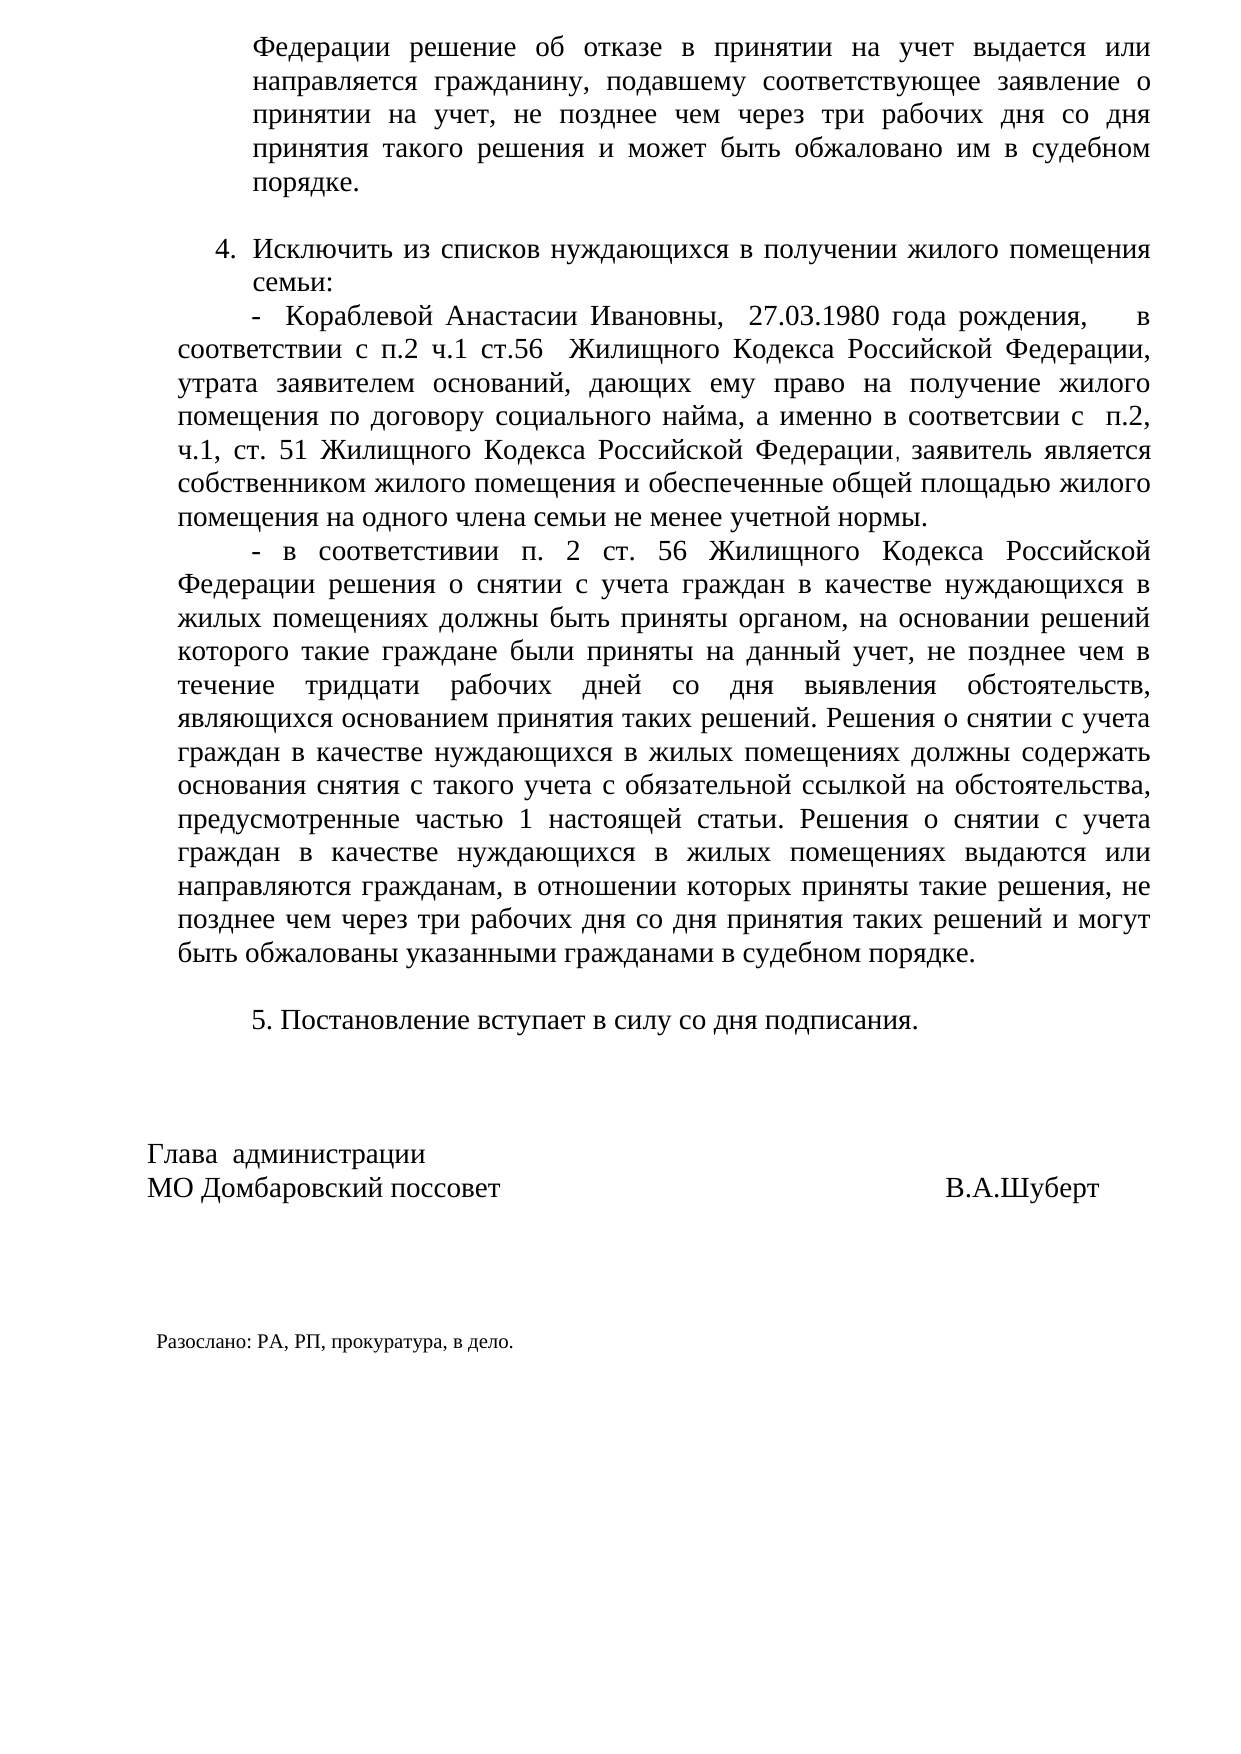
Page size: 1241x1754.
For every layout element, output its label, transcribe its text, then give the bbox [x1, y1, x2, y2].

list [252, 29, 1152, 197]
text 5. Постановление вступает в силу со дня подписания. [177, 1002, 1152, 1036]
text МО Домбаровский поссовет В.А.Шуберт [88, 1170, 1152, 1203]
text Глава администрации [88, 1136, 1152, 1170]
text - Кораблевой Анастасии Ивановны, 27.03.1980 года рождения, в соответствии с п.2 ч.1 ст.56 Жилищного Кодекса Российской Федерации, утрата заявителем оснований, дающих ему право на получение жилого помещения по договору социального найма, а именно в соответсвии с п.2, ч.1, ст. 51 Жилищного Кодекса Российской Федерации, заявитель является собственником жилого помещения и обеспеченные общей площадью жилого помещения на одного члена семьи не менее учетной нормы. [177, 298, 1152, 533]
text Разослано: РА, РП, прокуратура, в дело. [88, 1328, 1152, 1353]
text - в соответстивии п. 2 ст. 56 Жилищного Кодекса Российской Федерации решения о снятии с учета граждан в качестве нуждающихся в жилых помещениях должны быть приняты органом, на основании решений которого такие граждане были приняты на данный учет, не позднее чем в течение тридцати рабочих дней со дня выявления обстоятельств, являющихся основанием принятия таких решений. Решения о снятии с учета граждан в качестве нуждающихся в жилых помещениях должны содержать основания снятия с такого учета с обязательной ссылкой на обстоятельства, предусмотренные частью 1 настоящей статьи. Решения о снятии с учета граждан в качестве нуждающихся в жилых помещениях выдаются или направляются гражданам, в отношении которых приняты такие решения, не позднее чем через три рабочих дня со дня принятия таких решений и могут быть обжалованы указанными гражданами в судебном порядке. [177, 533, 1152, 969]
list Исключить из списков нуждающихся в получении жилого помещения семьи: [215, 231, 1152, 298]
